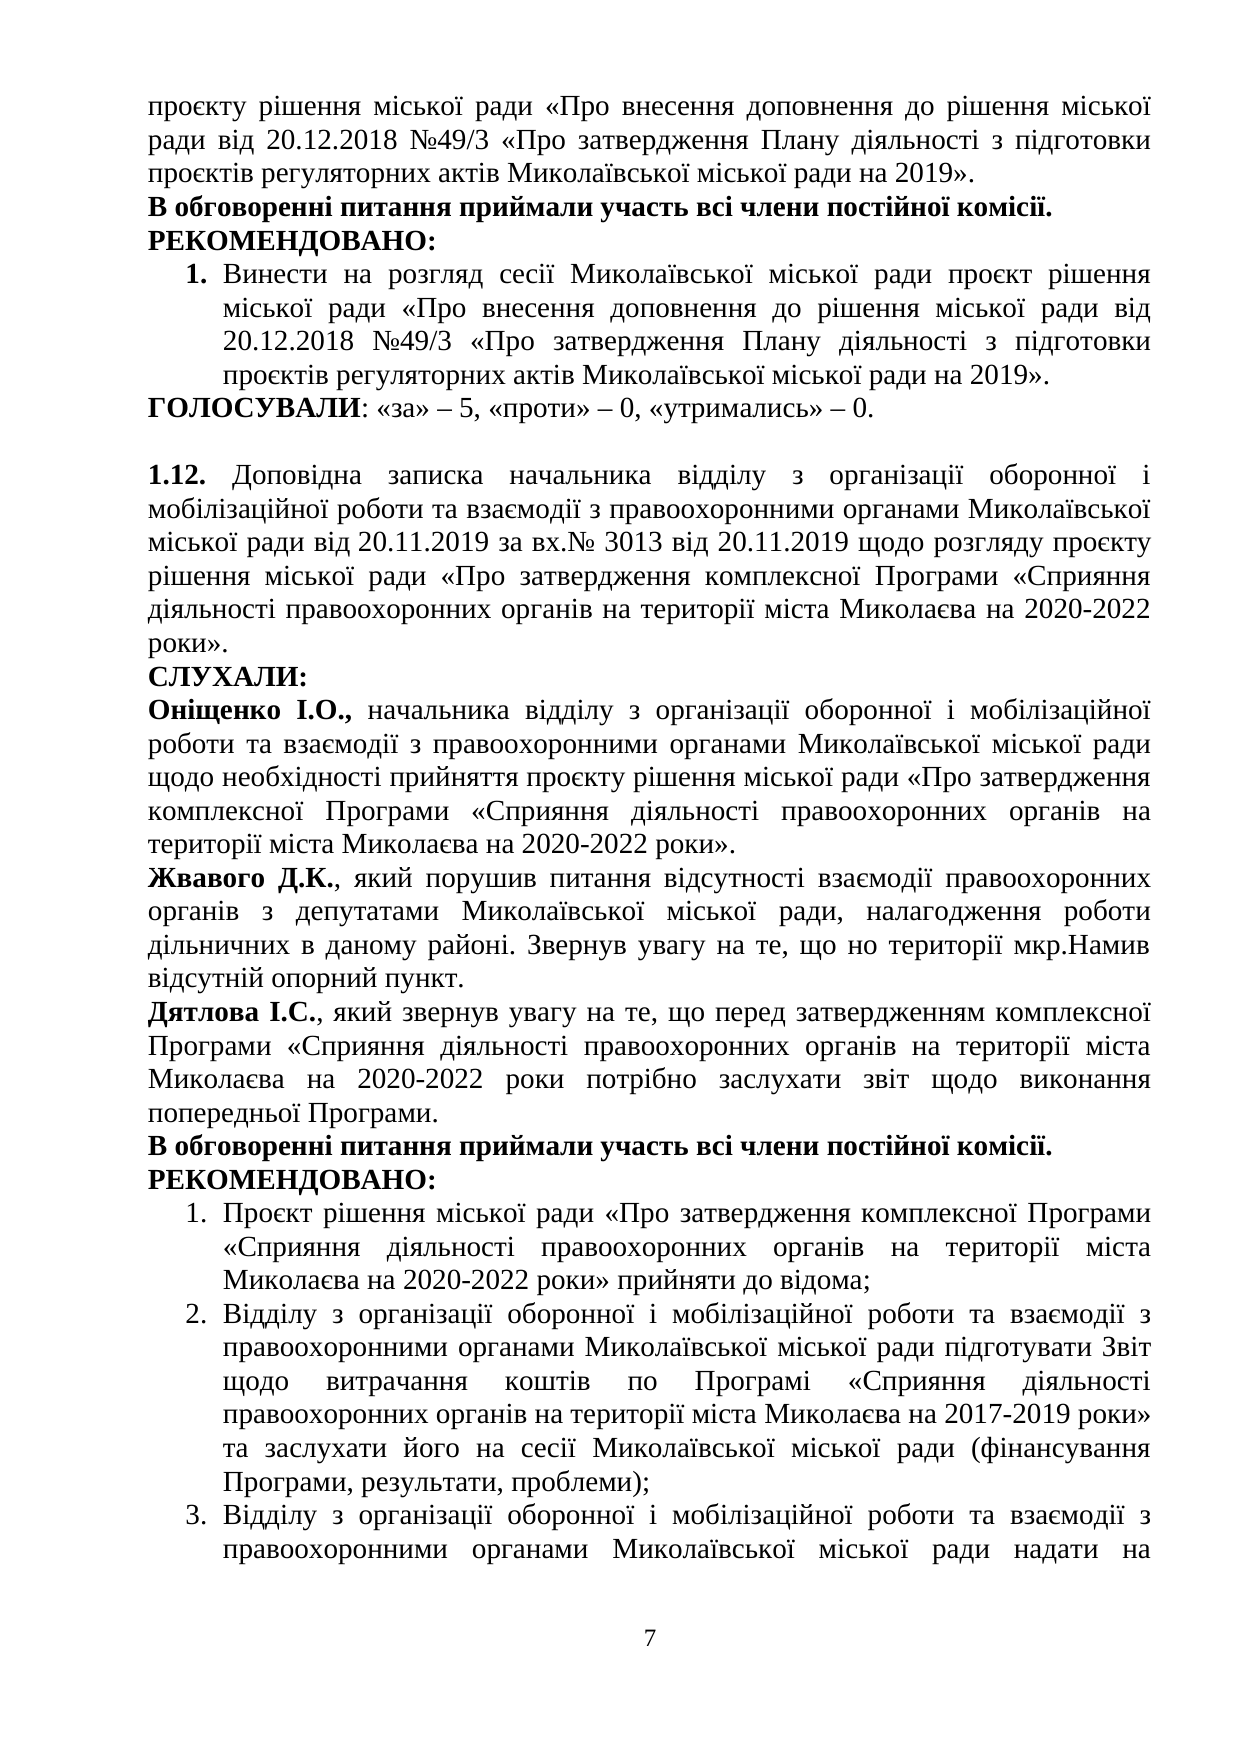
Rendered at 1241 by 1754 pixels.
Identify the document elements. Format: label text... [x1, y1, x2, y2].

list Проєкт рішення міської ради «Про затвердження комплексної Програми «Сприяння діяльності правоохоронних органів на території міста Миколаєва на 2020-2022 роки» прийняти до відома; [185, 1195, 1152, 1296]
text 1.12. Доповідна записка начальника відділу з організації оборонної і мобілізаційної роботи та взаємодії з правоохоронними органами Миколаївської міської ради від 20.11.2019 за вх.№ 3013 від 20.11.2019 щодо розгляду проєкту рішення міської ради «Про затвердження комплексної Програми «Сприяння діяльності правоохоронних органів на території міста Миколаєва на 2020-2022 роки». [148, 457, 1152, 659]
list Винести на розгляд сесії Миколаївської міської ради проєкт рішення міської ради «Про внесення доповнення до рішення міської ради від 20.12.2018 №49/3 «Про затвердження Плану діяльності з підготовки проєктів регуляторних актів Миколаївської міської ради на 2019». [185, 256, 1152, 390]
text Жвавого Д.К., який порушив питання відсутності взаємодії правоохоронних органів з депутатами Миколаївської міської ради, налагодження роботи дільничних в даному районі. Звернув увагу на те, що но території мкр.Намив відсутній опорний пункт. [148, 860, 1152, 994]
list Відділу з організації оборонної і мобілізаційної роботи та взаємодії з правоохоронними органами Миколаївської міської ради підготувати Звіт щодо витрачання коштів по Програмі «Сприяння діяльності правоохоронних органів на території міста Миколаєва на 2017-2019 роки» та заслухати його на сесії Миколаївської міської ради (фінансування Програми, результати, проблеми); [185, 1296, 1152, 1497]
text СЛУХАЛИ: [148, 659, 1152, 692]
text РЕКОМЕНДОВАНО: [148, 223, 1152, 256]
text Оніщенко І.О., начальника відділу з організації оборонної і мобілізаційної роботи та взаємодії з правоохоронними органами Миколаївської міської ради щодо необхідності прийняття проєкту рішення міської ради «Про затвердження комплексної Програми «Сприяння діяльності правоохоронних органів на території міста Миколаєва на 2020-2022 роки». [148, 692, 1152, 860]
text В обговоренні питання приймали участь всі члени постійної комісії. [148, 1128, 1152, 1162]
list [185, 1497, 1152, 1564]
text Дятлова І.С., який звернув увагу на те, що перед затвердженням комплексної Програми «Сприяння діяльності правоохоронних органів на території міста Миколаєва на 2020-2022 роки потрібно заслухати звіт щодо виконання попередньої Програми. [148, 994, 1152, 1128]
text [148, 88, 1152, 189]
text ГОЛОСУВАЛИ: «за» – 5, «проти» – 0, «утримались» – 0. [148, 390, 1152, 424]
text В обговоренні питання приймали участь всі члени постійної комісії. [148, 189, 1152, 223]
text РЕКОМЕНДОВАНО: [148, 1162, 1152, 1195]
